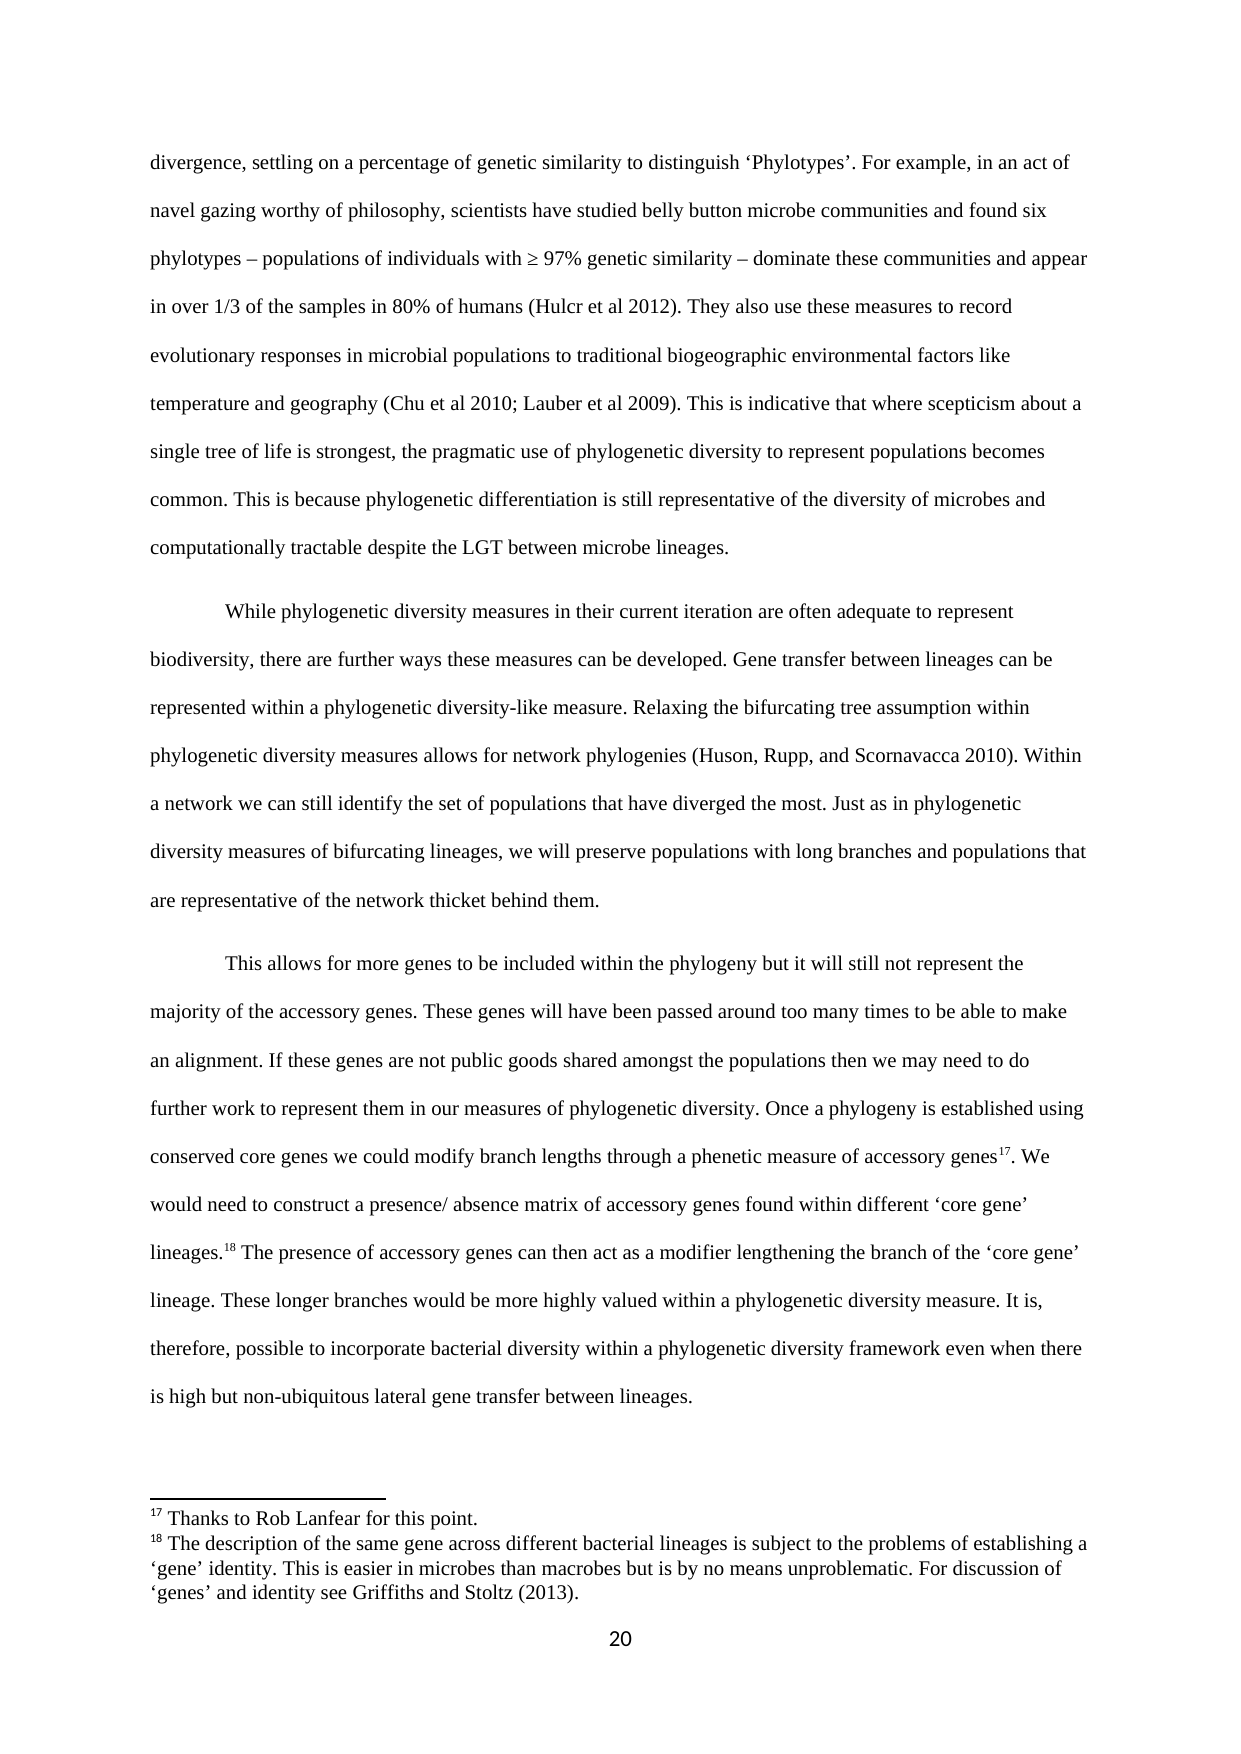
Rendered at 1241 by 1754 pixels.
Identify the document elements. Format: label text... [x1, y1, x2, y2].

text This allows for more genes to be included within the phylogeny but it will still not represent the majority of the accessory genes. These genes will have been passed around too many times to be able to make an alignment. If these genes are not public goods shared amongst the populations then we may need to do further work to represent them in our measures of phylogenetic diversity. Once a phylogeny is established using conserved core genes we could modify branch lengths through a phenetic measure of accessory genes. We would need to construct a presence/ absence matrix of accessory genes found within different ‘core gene’ lineages. The presence of accessory genes can then act as a modifier lengthening the branch of the ‘core gene’ lineage. These longer branches would be more highly valued within a phylogenetic diversity measure. It is, therefore, possible to incorporate bacterial diversity within a phylogenetic diversity framework even when there is high but non-ubiquitous lateral gene transfer between lineages. [150, 951, 1090, 1408]
text While phylogenetic diversity measures in their current iteration are often adequate to represent biodiversity, there are further ways these measures can be developed. Gene transfer between lineages can be represented within a phylogenetic diversity-like measure. Relaxing the bifurcating tree assumption within phylogenetic diversity measures allows for network phylogenies (Huson, Rupp, and Scornavacca 2010). Within a network we can still identify the set of populations that have diverged the most. Just as in phylogenetic diversity measures of bifurcating lineages, we will preserve populations with long branches and populations that are representative of the network thicket behind them. [150, 599, 1090, 912]
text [150, 150, 1090, 559]
